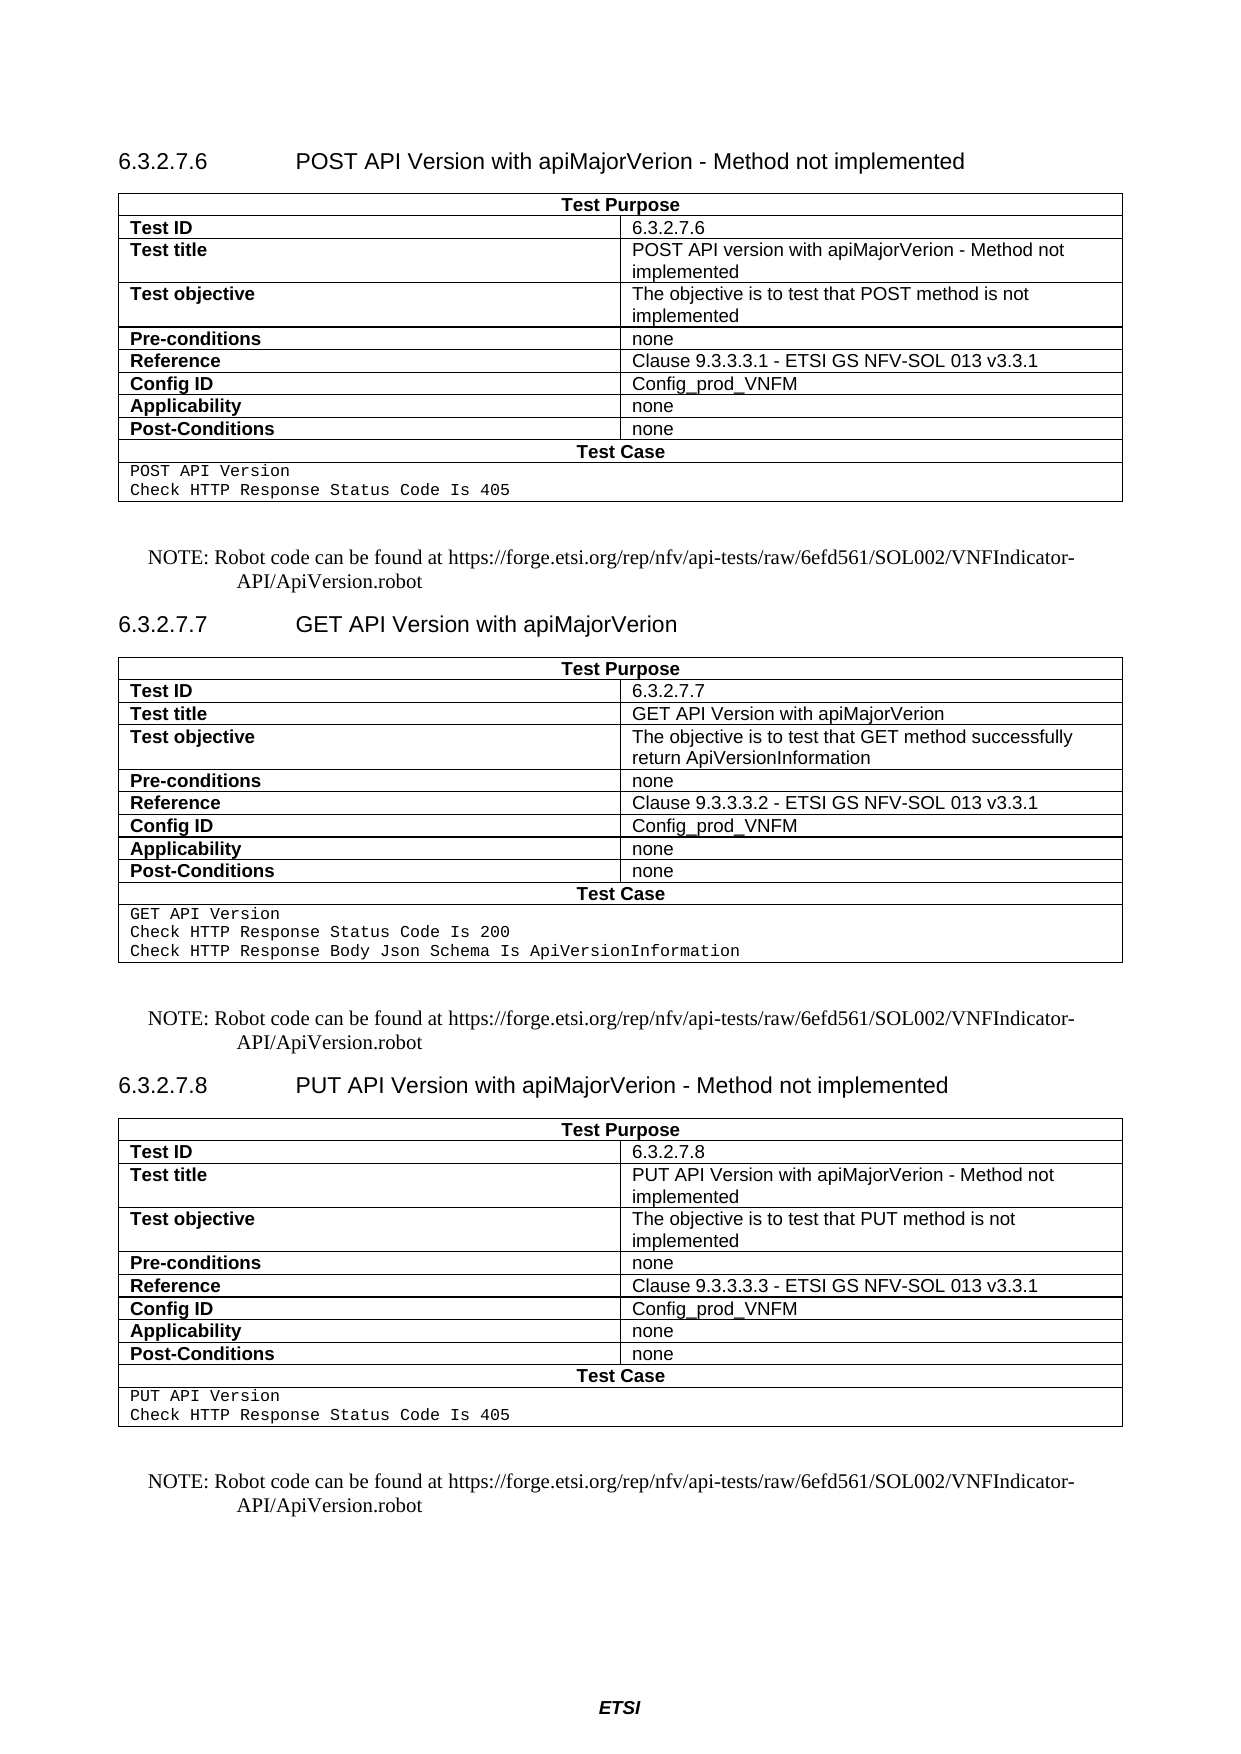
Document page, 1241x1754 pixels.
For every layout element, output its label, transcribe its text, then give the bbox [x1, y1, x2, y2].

subtitle 6.3.2.7.8 PUT API Version with apiMajorVerion - Method not implemented [118, 1072, 1122, 1099]
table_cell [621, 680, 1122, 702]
table_cell none [621, 395, 1122, 417]
table_cell Test Case [119, 440, 1122, 462]
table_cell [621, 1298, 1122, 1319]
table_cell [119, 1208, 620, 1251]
table_cell The objective is to test that POST method is not implemented [621, 283, 1122, 326]
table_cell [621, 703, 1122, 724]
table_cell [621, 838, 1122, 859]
table_cell Pre-conditions [119, 328, 620, 349]
table_cell Config ID [119, 373, 620, 394]
table_cell Reference [119, 350, 620, 372]
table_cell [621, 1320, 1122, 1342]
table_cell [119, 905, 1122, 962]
table_cell POST API Version Check HTTP Response Status Code Is 405 [119, 463, 1122, 501]
table_header Test Purpose [119, 658, 1122, 679]
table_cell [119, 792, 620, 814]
table_cell POST API version with apiMajorVerion - Method not implemented [621, 239, 1122, 282]
text NOTE: Robot code can be found at https://forge.etsi.org/rep/nfv/api-tests/raw/6efd561/SOL002/VNFIndicator-API/ApiVersion.robot [148, 1006, 1122, 1054]
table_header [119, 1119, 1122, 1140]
subtitle 6.3.2.7.6 POST API Version with apiMajorVerion - Method not implemented [118, 148, 1122, 174]
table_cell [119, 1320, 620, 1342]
table_cell Clause 9.3.3.3.1 - ETSI GS NFV-SOL 013 v3.3.1 [621, 350, 1122, 372]
table_cell none [621, 418, 1122, 439]
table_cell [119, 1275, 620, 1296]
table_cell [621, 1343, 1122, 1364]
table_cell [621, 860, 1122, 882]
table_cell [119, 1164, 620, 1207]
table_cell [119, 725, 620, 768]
text NOTE: Robot code can be found at https://forge.etsi.org/rep/nfv/api-tests/raw/6efd561/SOL002/VNFIndicator-API/ApiVersion.robot [148, 544, 1122, 593]
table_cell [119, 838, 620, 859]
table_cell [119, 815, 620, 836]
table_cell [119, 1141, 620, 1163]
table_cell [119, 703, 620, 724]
text NOTE: Robot code can be found at https://forge.etsi.org/rep/nfv/api-tests/raw/6efd561/SOL002/VNFIndicator-API/ApiVersion.robot [148, 1469, 1122, 1517]
table_cell Post-Conditions [119, 418, 620, 439]
table_cell none [621, 328, 1122, 349]
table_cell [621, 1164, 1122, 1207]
subtitle 6.3.2.7.7 GET API Version with apiMajorVerion [118, 611, 1122, 638]
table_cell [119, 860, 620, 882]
table_cell Test objective [119, 283, 620, 326]
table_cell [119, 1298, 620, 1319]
table_cell Applicability [119, 395, 620, 417]
table_header Test Purpose [119, 194, 1122, 215]
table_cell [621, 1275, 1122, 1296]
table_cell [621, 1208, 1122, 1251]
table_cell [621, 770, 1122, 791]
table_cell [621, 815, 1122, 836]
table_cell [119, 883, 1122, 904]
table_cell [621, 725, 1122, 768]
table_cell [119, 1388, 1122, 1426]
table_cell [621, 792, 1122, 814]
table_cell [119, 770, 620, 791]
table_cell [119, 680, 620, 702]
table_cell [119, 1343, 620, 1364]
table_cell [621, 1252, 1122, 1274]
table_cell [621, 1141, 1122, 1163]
table_cell Test title [119, 239, 620, 282]
table_cell Config_prod_VNFM [621, 373, 1122, 394]
table_cell 6.3.2.7.6 [621, 216, 1122, 238]
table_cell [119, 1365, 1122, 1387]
table_cell Test ID [119, 216, 620, 238]
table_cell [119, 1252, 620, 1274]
